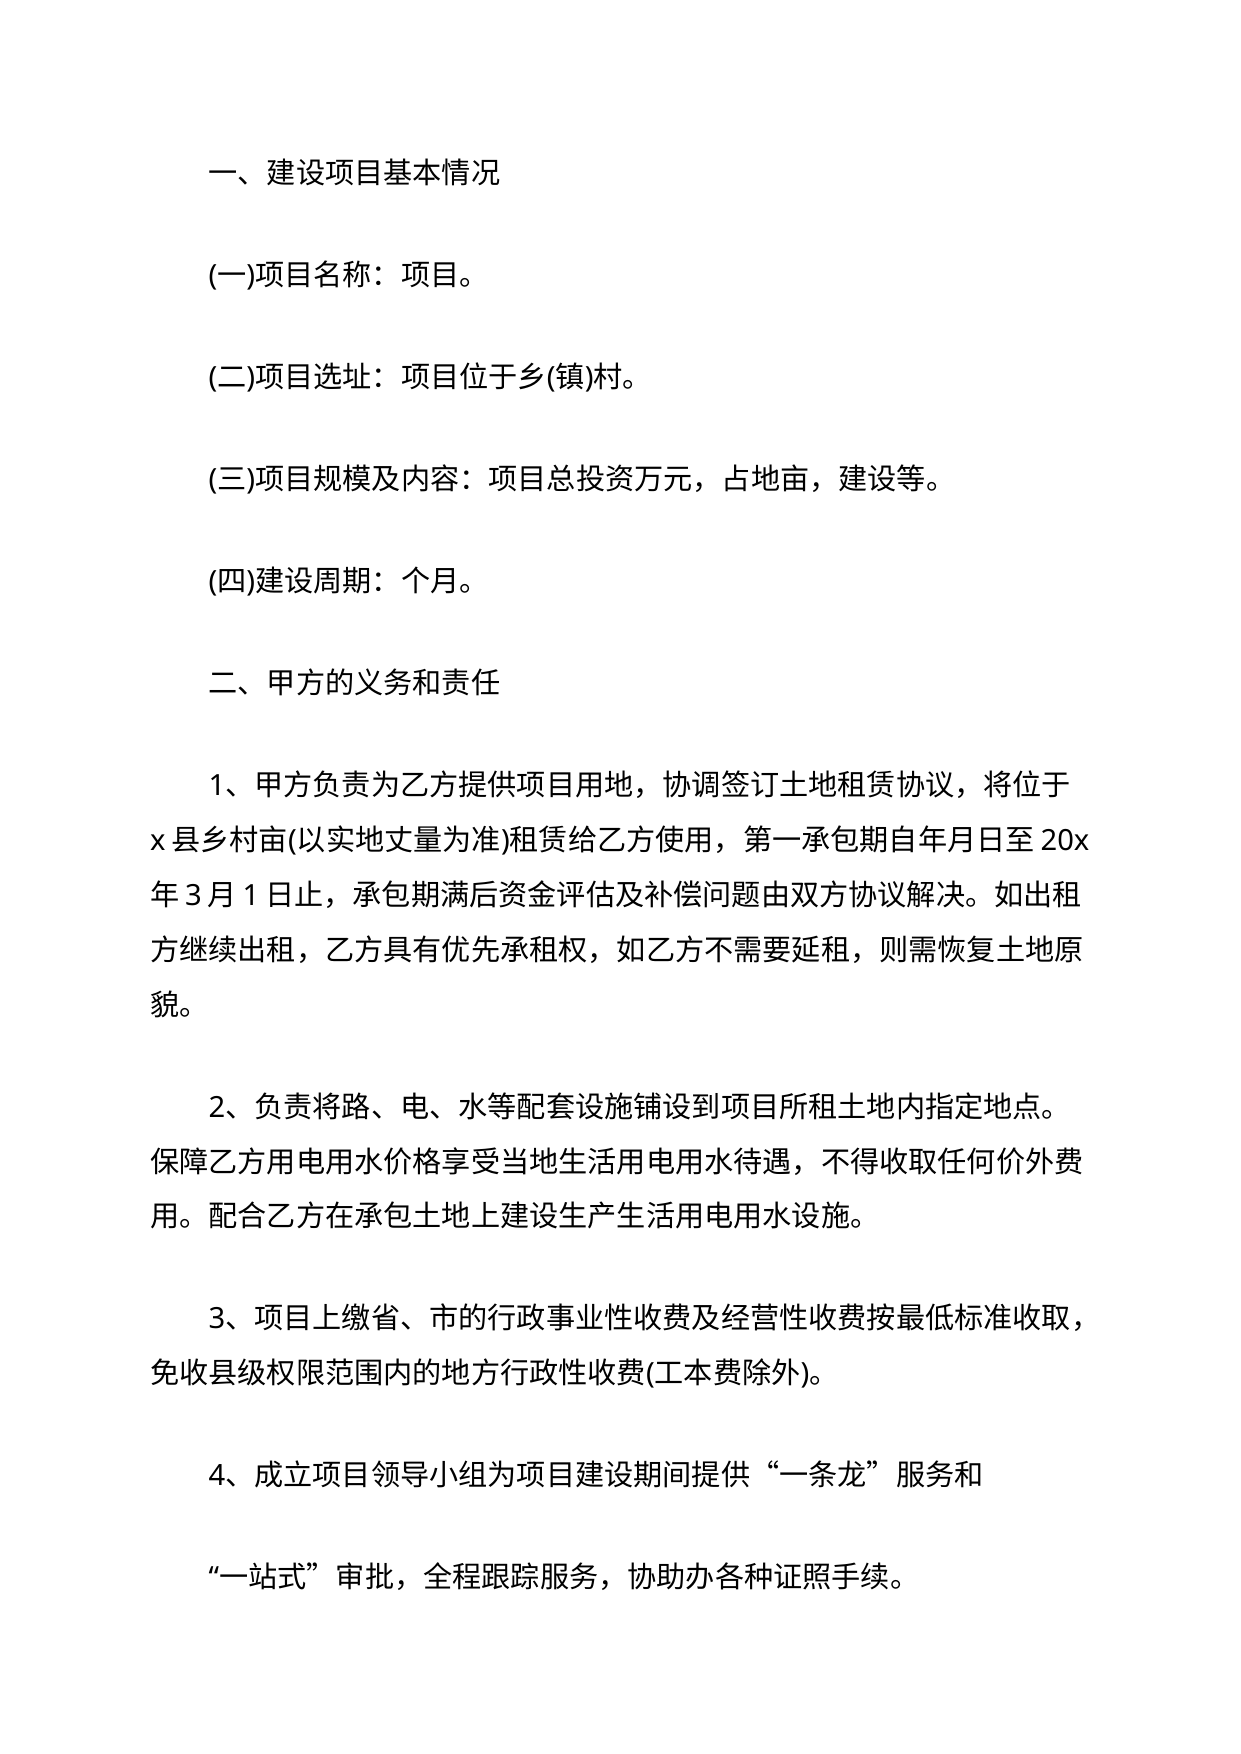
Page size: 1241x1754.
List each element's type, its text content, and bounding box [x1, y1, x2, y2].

text (四)建设周期：个月。 [150, 558, 1090, 600]
text “一站式”审批，全程跟踪服务，协助办各种证照手续。 [150, 1554, 1090, 1596]
text 2、负责将路、电、水等配套设施铺设到项目所租土地内指定地点。保障乙方用电用水价格享受当地生活用电用水待遇，不得收取任何价外费用。配合乙方在承包土地上建设生产生活用电用水设施。 [150, 1083, 1090, 1235]
text (一)项目名称：项目。 [150, 252, 1090, 294]
text (二)项目选址：项目位于乡(镇)村。 [150, 354, 1090, 396]
text 二、甲方的义务和责任 [150, 660, 1090, 702]
text (三)项目规模及内容：项目总投资万元，占地亩，建设等。 [150, 456, 1090, 498]
text 3、项目上缴省、市的行政事业性收费及经营性收费按最低标准收取，免收县级权限范围内的地方行政性收费(工本费除外)。 [150, 1295, 1090, 1392]
text 1、甲方负责为乙方提供项目用地，协调签订土地租赁协议，将位于x县乡村亩(以实地丈量为准)租赁给乙方使用，第一承包期自年月日至20x年3月1日止，承包期满后资金评估及补偿问题由双方协议解决。如出租方继续出租，乙方具有优先承租权，如乙方不需要延租，则需恢复土地原貌。 [150, 761, 1090, 1024]
text 4、成立项目领导小组为项目建设期间提供“一条龙”服务和 [150, 1452, 1090, 1494]
text 一、建设项目基本情况 [150, 150, 1090, 192]
